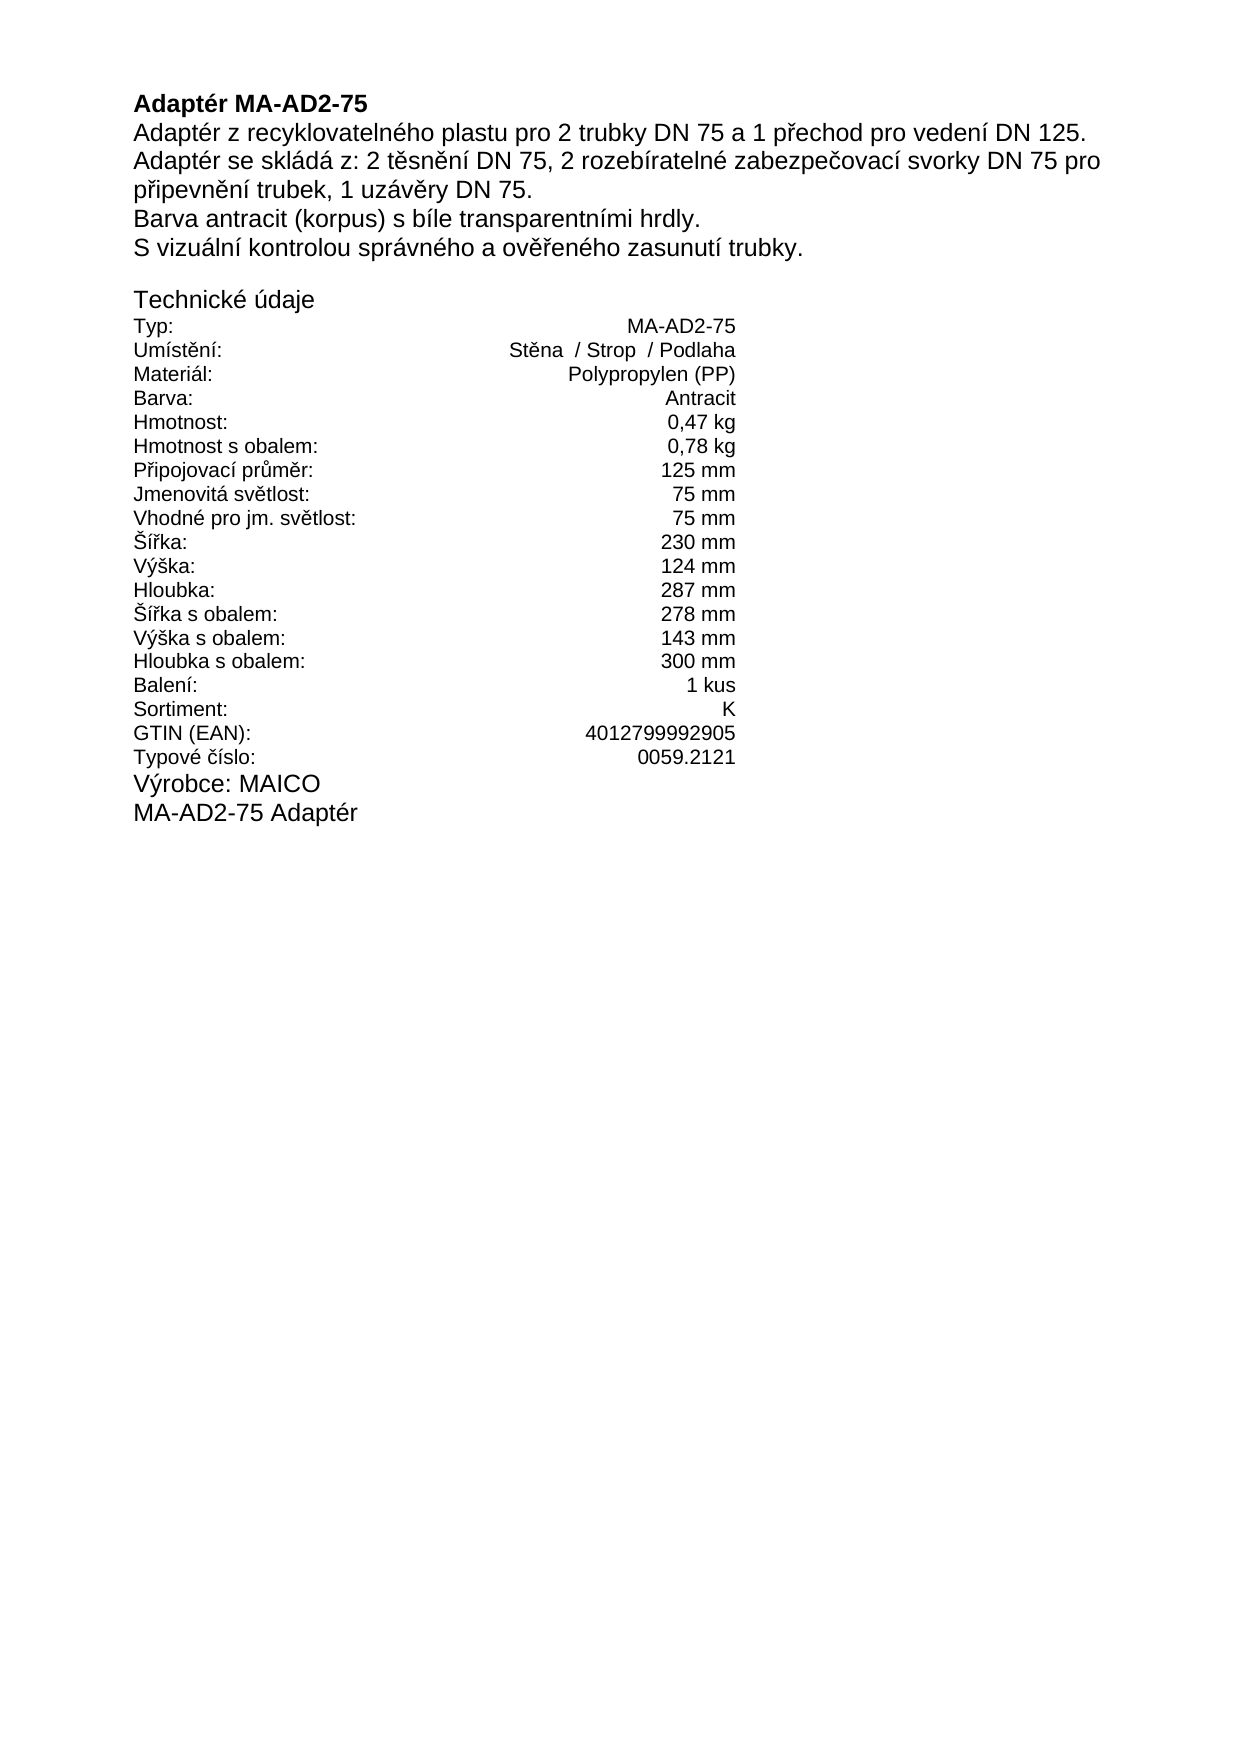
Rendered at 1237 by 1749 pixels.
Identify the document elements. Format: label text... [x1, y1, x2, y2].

text Barva antracit (korpus) s bíle transparentními hrdly. [133, 204, 1148, 232]
table_cell 143 mm [434, 625, 747, 649]
table_cell Hmotnost: [122, 410, 434, 434]
table_cell 0,78 kg [434, 434, 747, 458]
text Adaptér z recyklovatelného plastu pro 2 trubky DN 75 a 1 přechod pro vedení DN 125. [133, 117, 1148, 146]
table_cell Barva: [122, 386, 434, 410]
table_cell 1 kus [434, 673, 747, 697]
table_cell GTIN (EAN): [122, 721, 434, 745]
table_cell 230 mm [434, 530, 747, 553]
table_cell Vhodné pro jm. světlost: [122, 506, 434, 529]
text Výrobce: MAICO [133, 769, 1148, 798]
table_cell 124 mm [434, 554, 747, 577]
text Adaptér se skládá z: 2 těsnění DN 75, 2 rozebíratelné zabezpečovací svorky DN 75 pro připevnění trubek, 1 uzávěry DN 75. [133, 146, 1148, 204]
table_cell Umístění: [122, 338, 434, 362]
text Adaptér MA-AD2-75 [133, 89, 1148, 117]
table_cell 300 mm [434, 649, 747, 673]
table_cell Výška: [122, 554, 434, 577]
table_cell Typové číslo: [122, 745, 434, 769]
table_cell Polypropylen (PP) [434, 362, 747, 386]
table_cell Hloubka: [122, 578, 434, 601]
table_header MA-AD2-75 [434, 314, 747, 338]
table_cell Výška s obalem: [122, 625, 434, 649]
table_cell Sortiment: [122, 697, 434, 721]
table_cell Jmenovitá světlost: [122, 482, 434, 506]
text MA-AD2-75 Adaptér [133, 798, 1148, 827]
table_cell Šířka s obalem: [122, 601, 434, 625]
table_cell 0,47 kg [434, 410, 747, 434]
table_cell 287 mm [434, 578, 747, 601]
table_cell Stěna / Strop / Podlaha [434, 338, 747, 362]
table_cell Balení: [122, 673, 434, 697]
table_cell 0059.2121 [434, 745, 747, 769]
table_cell 75 mm [434, 482, 747, 506]
text S vizuální kontrolou správného a ověřeného zasunutí trubky. [133, 232, 1148, 261]
table_header Typ: [122, 314, 434, 338]
table_cell K [434, 697, 747, 721]
table_cell 125 mm [434, 458, 747, 482]
table_cell Šířka: [122, 530, 434, 553]
table_cell 75 mm [434, 506, 747, 529]
text Technické údaje [133, 285, 1148, 314]
table_cell 4012799992905 [434, 721, 747, 745]
table_cell Antracit [434, 386, 747, 410]
table_cell Hloubka s obalem: [122, 649, 434, 673]
table_cell Materiál: [122, 362, 434, 386]
table_cell Připojovací průměr: [122, 458, 434, 482]
table_cell Hmotnost s obalem: [122, 434, 434, 458]
table_cell 278 mm [434, 601, 747, 625]
